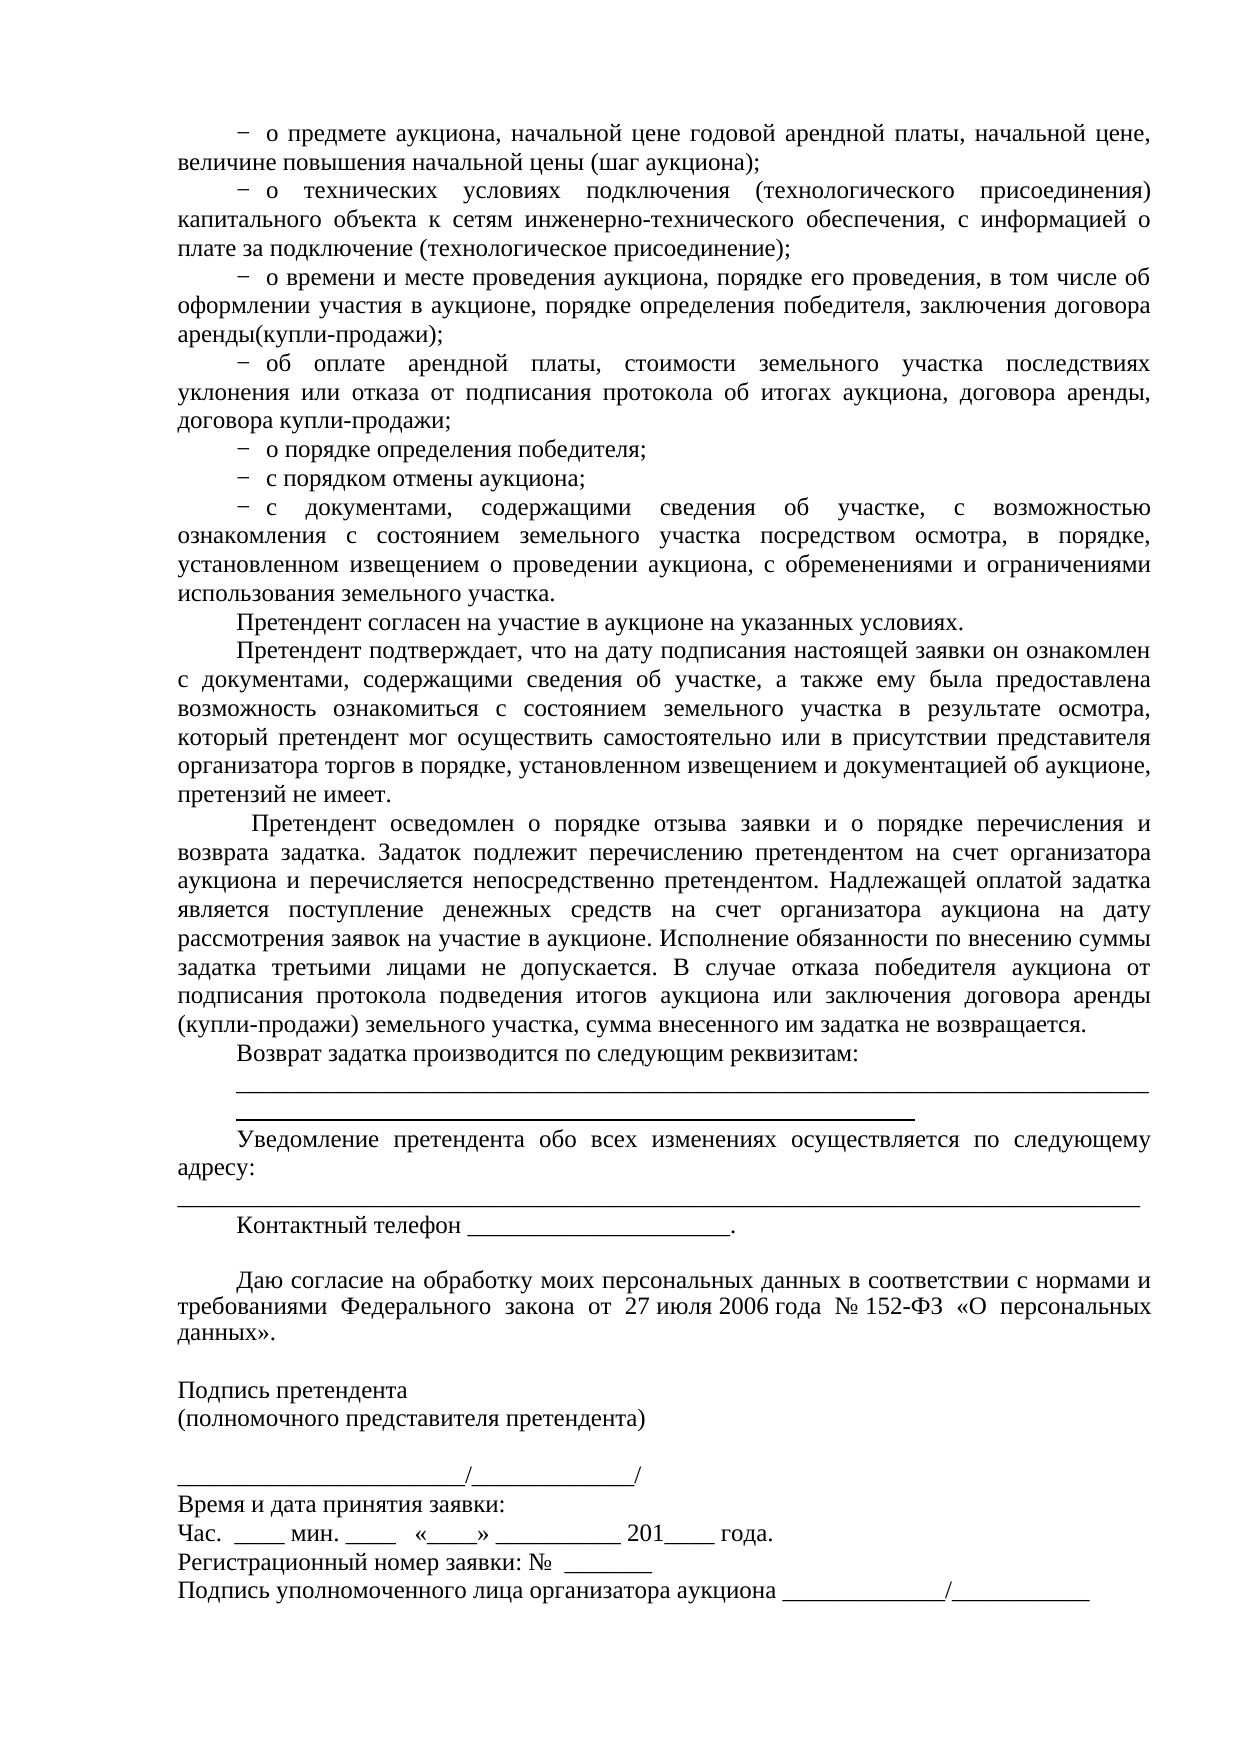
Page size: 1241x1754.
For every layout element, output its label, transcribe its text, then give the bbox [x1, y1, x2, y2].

list о времени и месте проведения аукциона, порядке его проведения, в том числе об оформлении участия в аукционе, порядке определения победителя, заключения договора аренды(купли-продажи); [177, 262, 1152, 348]
text Время и дата принятия заявки: [177, 1489, 1152, 1518]
text Претендент подтверждает, что на дату подписания настоящей заявки он ознакомлен с документами, содержащими сведения об участке, а также ему была предоставлена возможность ознакомиться с состоянием земельного участка в результате осмотра, который претендент мог осуществить самостоятельно или в присутствии представителя организатора торгов в порядке, установленном извещением и документацией об аукционе, претензий не имеет. [177, 636, 1152, 808]
text (полномочного представителя претендента) [177, 1403, 1152, 1432]
list о технических условиях подключения (технологического присоединения) капитального объекта к сетям инженерно-технического обеспечения, с информацией о плате за подключение (технологическое присоединение); [177, 176, 1152, 262]
list об оплате арендной платы, стоимости земельного участка последствиях уклонения или отказа от подписания протокола об итогах аукциона, договора аренды, договора купли-продажи; [177, 348, 1152, 434]
text Возврат задатка производится по следующим реквизитам: [177, 1038, 1152, 1067]
list о порядке определения победителя; [177, 434, 1152, 463]
text Претендент согласен на участие в аукционе на указанных условиях. [177, 607, 1152, 636]
text Даю согласие на обработку моих персональных данных в соответствии с нормами и требованиями Федерального закона от 27 июля 2006 года № 152-ФЗ «О персональных данных». [177, 1267, 1152, 1346]
text Претендент осведомлен о порядке отзыва заявки и о порядке перечисления и возврата задатка. Задаток подлежит перечислению претендентом на счет организатора аукциона и перечисляется непосредственно претендентом. Надлежащей оплатой задатка является поступление денежных средств на счет организатора аукциона на дату рассмотрения заявок на участие в аукционе. Исполнение обязанности по внесению суммы задатка третьими лицами не допускается. В случае отказа победителя аукциона от подписания протокола подведения итогов аукциона или заключения договора аренды (купли-продажи) земельного участка, сумма внесенного им задатка не возвращается. [177, 808, 1152, 1038]
text _________________________________________________________________________ [177, 1067, 1152, 1096]
list о предмете аукциона, начальной цене годовой арендной платы, начальной цене, величине повышения начальной цены (шаг аукциона); [177, 118, 1152, 176]
text _______________________/_____________/ [177, 1460, 1152, 1489]
text Час. ____ мин. ____ «____» __________ 201____ года. [177, 1518, 1152, 1547]
list с порядком отмены аукциона; [177, 463, 1152, 492]
text Регистрационный номер заявки: № _______ [177, 1547, 1152, 1575]
text Контактный телефон _____________________. [177, 1210, 1152, 1239]
text Подпись претендента [177, 1375, 1152, 1403]
text Подпись уполномоченного лица организатора аукциона _____________/___________ [177, 1575, 1152, 1604]
list с документами, содержащими сведения об участке, с возможностью ознакомления с состоянием земельного участка посредством осмотра, в порядке, установленном извещением о проведении аукциона, с обременениями и ограничениями использования земельного участка. [177, 492, 1152, 607]
text Уведомление претендента обо всех изменениях осуществляется по следующему адресу: _____________________________________________________________________________ [177, 1124, 1152, 1210]
